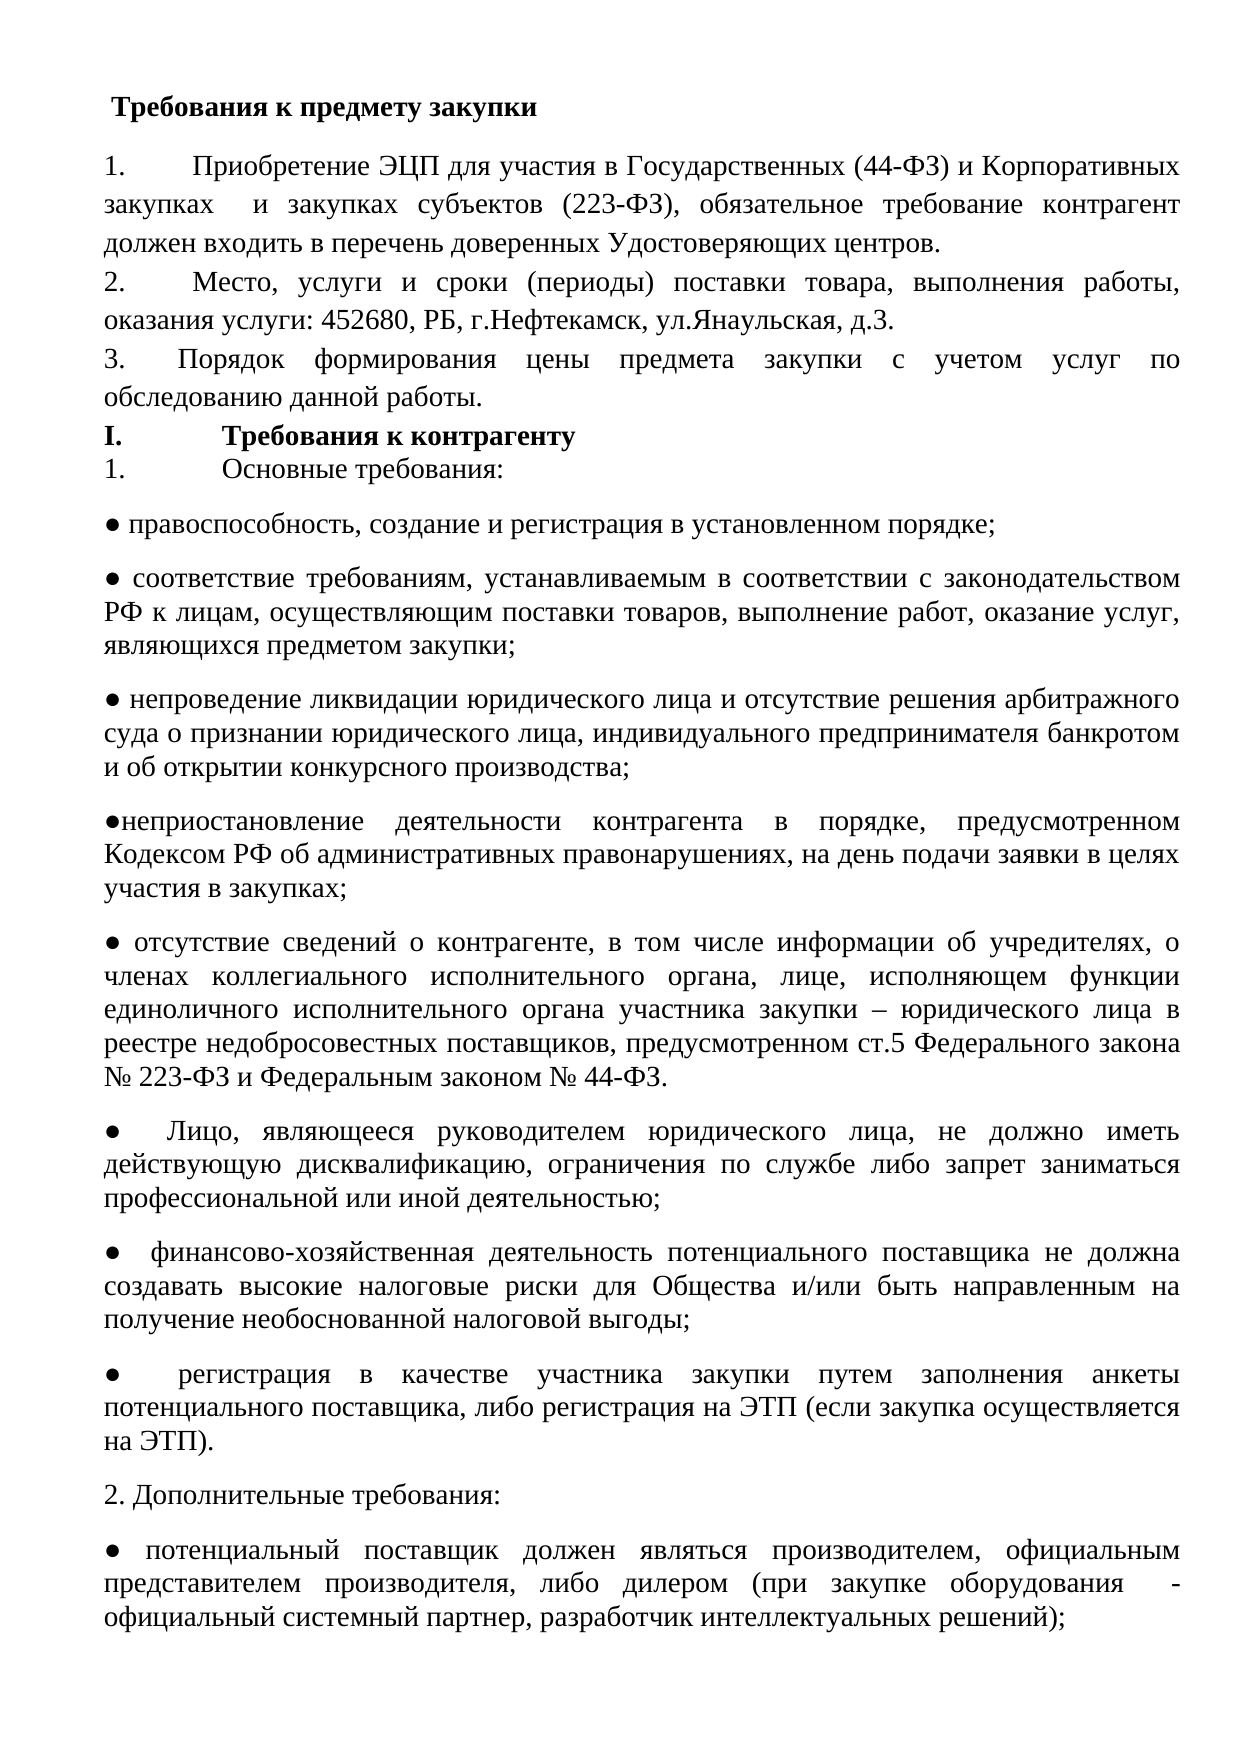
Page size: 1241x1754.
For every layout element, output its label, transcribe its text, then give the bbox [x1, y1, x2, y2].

text 1. Приобретение ЭЦП для участия в Государственных (44-ФЗ) и Корпоративных закупках и закупках субъектов (223-ФЗ), обязательное требование контрагент должен входить в перечень доверенных Удостоверяющих центров. [103, 148, 1181, 259]
text ● финансово-хозяйственная деятельность потенциального поставщика не должна создавать высокие налоговые риски для Общества и/или быть направленным на получение необоснованной налоговой выгоды; [103, 1234, 1181, 1335]
list Требования к контрагенту [103, 418, 1181, 451]
text ● отсутствие сведений о контрагенте, в том числе информации об учредителях, о членах коллегиального исполнительного органа, лице, исполняющем функции единоличного исполнительного органа участника закупки – юридического лица в реестре недобросовестных поставщиков, предусмотренном ст.5 Федерального закона № 223-ФЗ и Федеральным законом № 44-ФЗ. [103, 924, 1181, 1092]
list 3. Порядок формирования цены предмета закупки с учетом услуг по обследованию данной работы. [103, 341, 1181, 413]
text 2. Дополнительные требования: [103, 1477, 1181, 1511]
text Требования к предмету закупки [103, 89, 1181, 122]
text ● непроведение ликвидации юридического лица и отсутствие решения арбитражного суда о признании юридического лица, индивидуального предпринимателя банкротом и об открытии конкурсного производства; [103, 682, 1181, 782]
list Основные требования: [103, 451, 1181, 485]
text ● правоспособность, создание и регистрация в установленном порядке; [103, 506, 1181, 539]
text ● Лицо, являющееся руководителем юридического лица, не должно иметь действующую дисквалификацию, ограничения по службе либо запрет заниматься профессиональной или иной деятельностью; [103, 1113, 1181, 1214]
text ● соответствие требованиям, устанавливаемым в соответствии с законодательством РФ к лицам, осуществляющим поставки товаров, выполнение работ, оказание услуг, являющихся предметом закупки; [103, 560, 1181, 661]
text ●неприостановление деятельности контрагента в порядке, предусмотренном Кодексом РФ об административных правонарушениях, на день подачи заявки в целях участия в закупках; [103, 803, 1181, 904]
text 2. Место, услуги и сроки (периоды) поставки товара, выполнения работы, оказания услуги: 452680, РБ, г.Нефтекамск, ул.Янаульская, д.3. [103, 264, 1181, 336]
text ● потенциальный поставщик должен являться производителем, официальным представителем производителя, либо дилером (при закупке оборудования - официальный системный партнер, разработчик интеллектуальных решений); [103, 1532, 1181, 1632]
text ● регистрация в качестве участника закупки путем заполнения анкеты потенциального поставщика, либо регистрация на ЭТП (если закупка осуществляется на ЭТП). [103, 1356, 1181, 1457]
